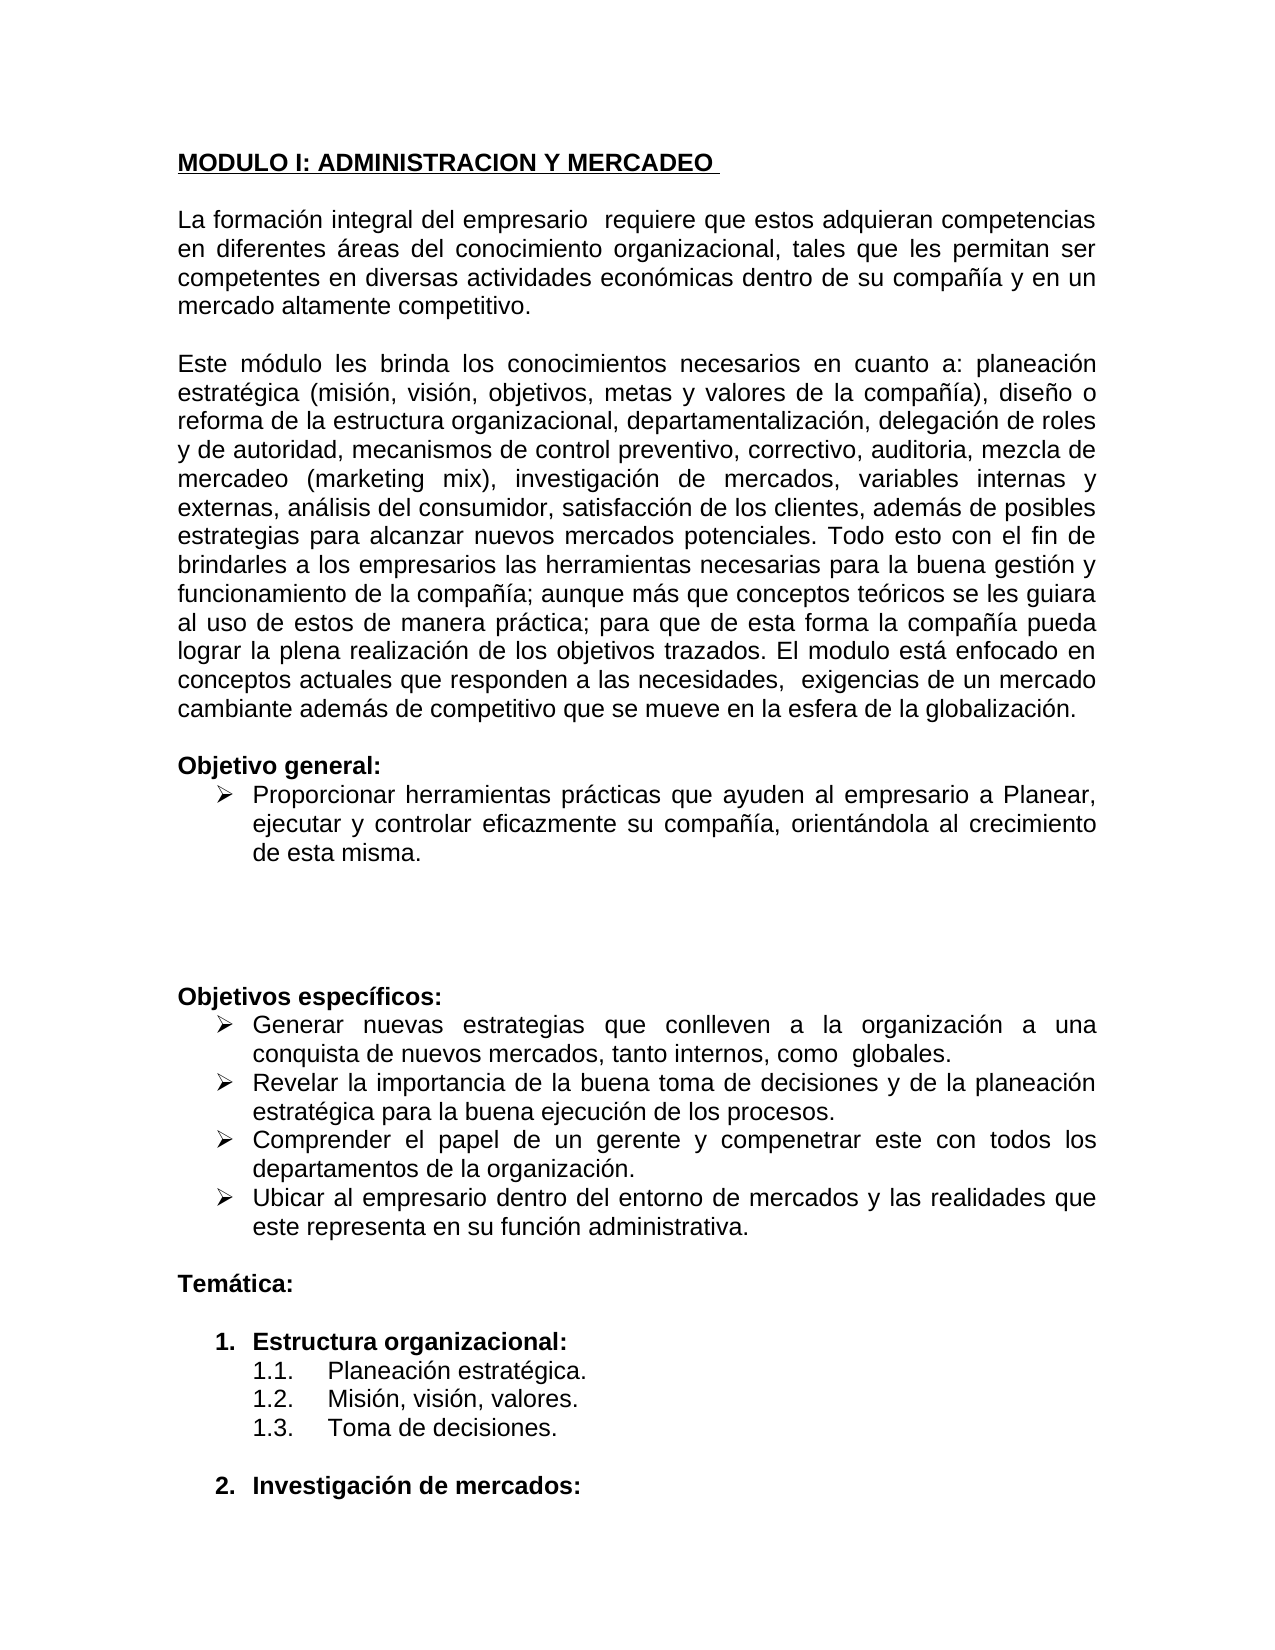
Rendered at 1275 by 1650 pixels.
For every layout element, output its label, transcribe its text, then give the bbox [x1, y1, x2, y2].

text Este módulo les brinda los conocimientos necesarios en cuanto a: planeación estratégica (misión, visión, objetivos, metas y valores de la compañía), diseño o reforma de la estructura organizacional, departamentalización, delegación de roles y de autoridad, mecanismos de control preventivo, correctivo, auditoria, mezcla de mercadeo (marketing mix), investigación de mercados, variables internas y externas, análisis del consumidor, satisfacción de los clientes, además de posibles estrategias para alcanzar nuevos mercados potenciales. Todo esto con el fin de brindarles a los empresarios las herramientas necesarias para la buena gestión y funcionamiento de la compañía; aunque más que conceptos teóricos se les guiara al uso de estos de manera práctica; para que de esta forma la compañía pueda lograr la plena realización de los objetivos trazados. El modulo está enfocado en conceptos actuales que responden a las necesidades, exigencias de un mercado cambiante además de competitivo que se mueve en la esfera de la globalización. [177, 349, 1098, 723]
list Investigación de mercados: [215, 1471, 1098, 1499]
list Misión, visión, valores. [252, 1384, 1098, 1413]
list Ubicar al empresario dentro del entorno de mercados y las realidades que este representa en su función administrativa. [215, 1183, 1098, 1241]
text Temática: [177, 1269, 1098, 1298]
list Planeación estratégica. [252, 1356, 1098, 1384]
text Objetivo general: [177, 751, 1098, 780]
list Toma de decisiones. [252, 1413, 1098, 1442]
list Comprender el papel de un gerente y compenetrar este con todos los departamentos de la organización. [215, 1125, 1098, 1183]
list Estructura organizacional: [215, 1327, 1098, 1356]
list Proporcionar herramientas prácticas que ayuden al empresario a Planear, ejecutar y controlar eficazmente su compañía, orientándola al crecimiento de esta misma. [215, 780, 1098, 866]
list Generar nuevas estrategias que conlleven a la organización a una conquista de nuevos mercados, tanto internos, como globales. [215, 1010, 1098, 1068]
list Revelar la importancia de la buena toma de decisiones y de la planeación estratégica para la buena ejecución de los procesos. [215, 1068, 1098, 1125]
text Objetivos específicos: [177, 981, 1098, 1010]
text MODULO I: ADMINISTRACION Y MERCADEO [177, 148, 1098, 176]
text La formación integral del empresario requiere que estos adquieran competencias en diferentes áreas del conocimiento organizacional, tales que les permitan ser competentes en diversas actividades económicas dentro de su compañía y en un mercado altamente competitivo. [177, 205, 1098, 320]
